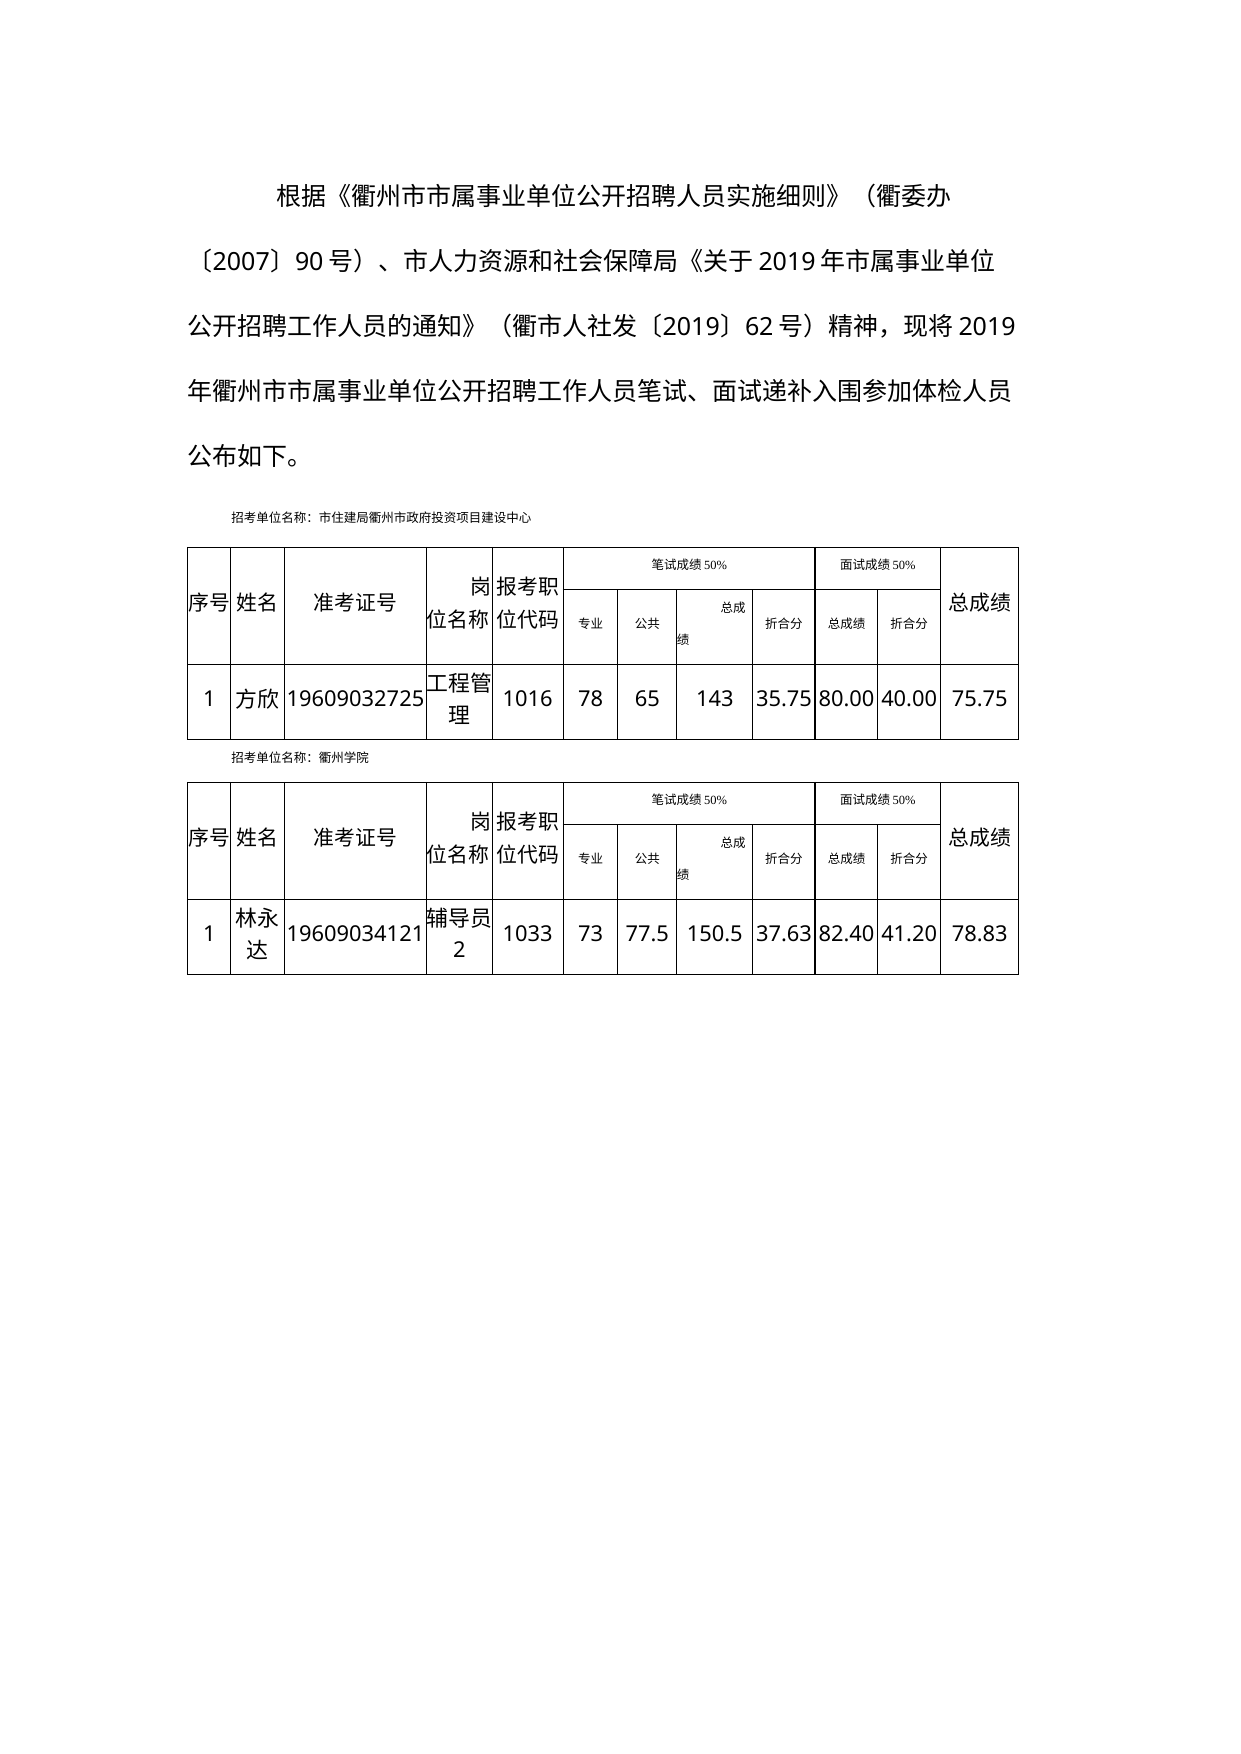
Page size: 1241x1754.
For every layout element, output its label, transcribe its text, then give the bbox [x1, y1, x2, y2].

table_cell 1016 [493, 665, 563, 739]
table_cell 专业 [564, 825, 617, 899]
table_cell 专业 [564, 590, 617, 664]
table_cell 招考单位名称：市住建局衢州市政府投资项目建设中心 [188, 496, 1019, 547]
table_cell 78 [564, 665, 617, 739]
table_cell 公共 [618, 590, 676, 664]
table_cell 37.63 [753, 900, 814, 974]
table_cell 41.20 [878, 900, 940, 974]
table_cell 折合分 [878, 590, 940, 664]
table_cell 总成绩 [941, 783, 1018, 899]
table_cell 笔试成绩50% [564, 548, 814, 589]
table_cell 序号 [188, 548, 230, 664]
table_cell 折合分 [753, 590, 814, 664]
table_cell 77.5 [618, 900, 676, 974]
table_cell 总成绩 [816, 825, 877, 899]
table_cell 面试成绩50% [816, 548, 940, 589]
table_cell 73 [564, 900, 617, 974]
table_cell 1 [188, 665, 230, 739]
table_cell 35.75 [753, 665, 814, 739]
table_cell 招考单位名称：衢州学院 [188, 740, 1019, 782]
table_cell 总成绩 [677, 590, 752, 664]
table_cell 方欣 [231, 665, 284, 739]
table_cell 序号 [188, 783, 230, 899]
table_cell 面试成绩50% [816, 783, 940, 824]
table_cell 折合分 [878, 825, 940, 899]
table_cell 岗位名称 [427, 783, 492, 899]
table_cell 准考证号 [285, 548, 426, 664]
table_cell 折合分 [753, 825, 814, 899]
table_cell 总成绩 [816, 590, 877, 664]
table_cell 总成绩 [941, 548, 1018, 664]
table_cell 40.00 [878, 665, 940, 739]
table_cell 65 [618, 665, 676, 739]
table_cell 姓名 [231, 548, 284, 664]
table_header 根据《衢州市市属事业单位公开招聘人员实施细则》（衢委办〔2007〕90号）、市人力资源和社会保障局《关于2019年市属事业单位公开招聘工作人员的通知》（衢市人社发〔2019〕62号）精神，现将2019年衢州市市属事业单位公开招聘工作人员笔试、面试递补入围参加体检人员公布如下。 [188, 162, 1019, 496]
table_cell 19609034121 [285, 900, 426, 974]
table_cell 林永达 [231, 900, 284, 974]
table_cell 辅导员2 [427, 900, 492, 974]
table_cell 150.5 [677, 900, 752, 974]
table_cell 笔试成绩50% [564, 783, 814, 824]
table_cell 75.75 [941, 665, 1018, 739]
table_cell 公共 [618, 825, 676, 899]
table_cell 报考职位代码 [493, 783, 563, 899]
table_cell 1033 [493, 900, 563, 974]
table_cell 19609032725 [285, 665, 426, 739]
table_cell 岗位名称 [427, 548, 492, 664]
table_cell 82.40 [816, 900, 877, 974]
table_cell 姓名 [231, 783, 284, 899]
table_cell 1 [188, 900, 230, 974]
table_cell 总成绩 [677, 825, 752, 899]
table_cell 工程管理 [427, 665, 492, 739]
table_cell 报考职位代码 [493, 548, 563, 664]
table_cell 143 [677, 665, 752, 739]
table_cell 80.00 [816, 665, 877, 739]
table_cell 准考证号 [285, 783, 426, 899]
table_cell 78.83 [941, 900, 1018, 974]
